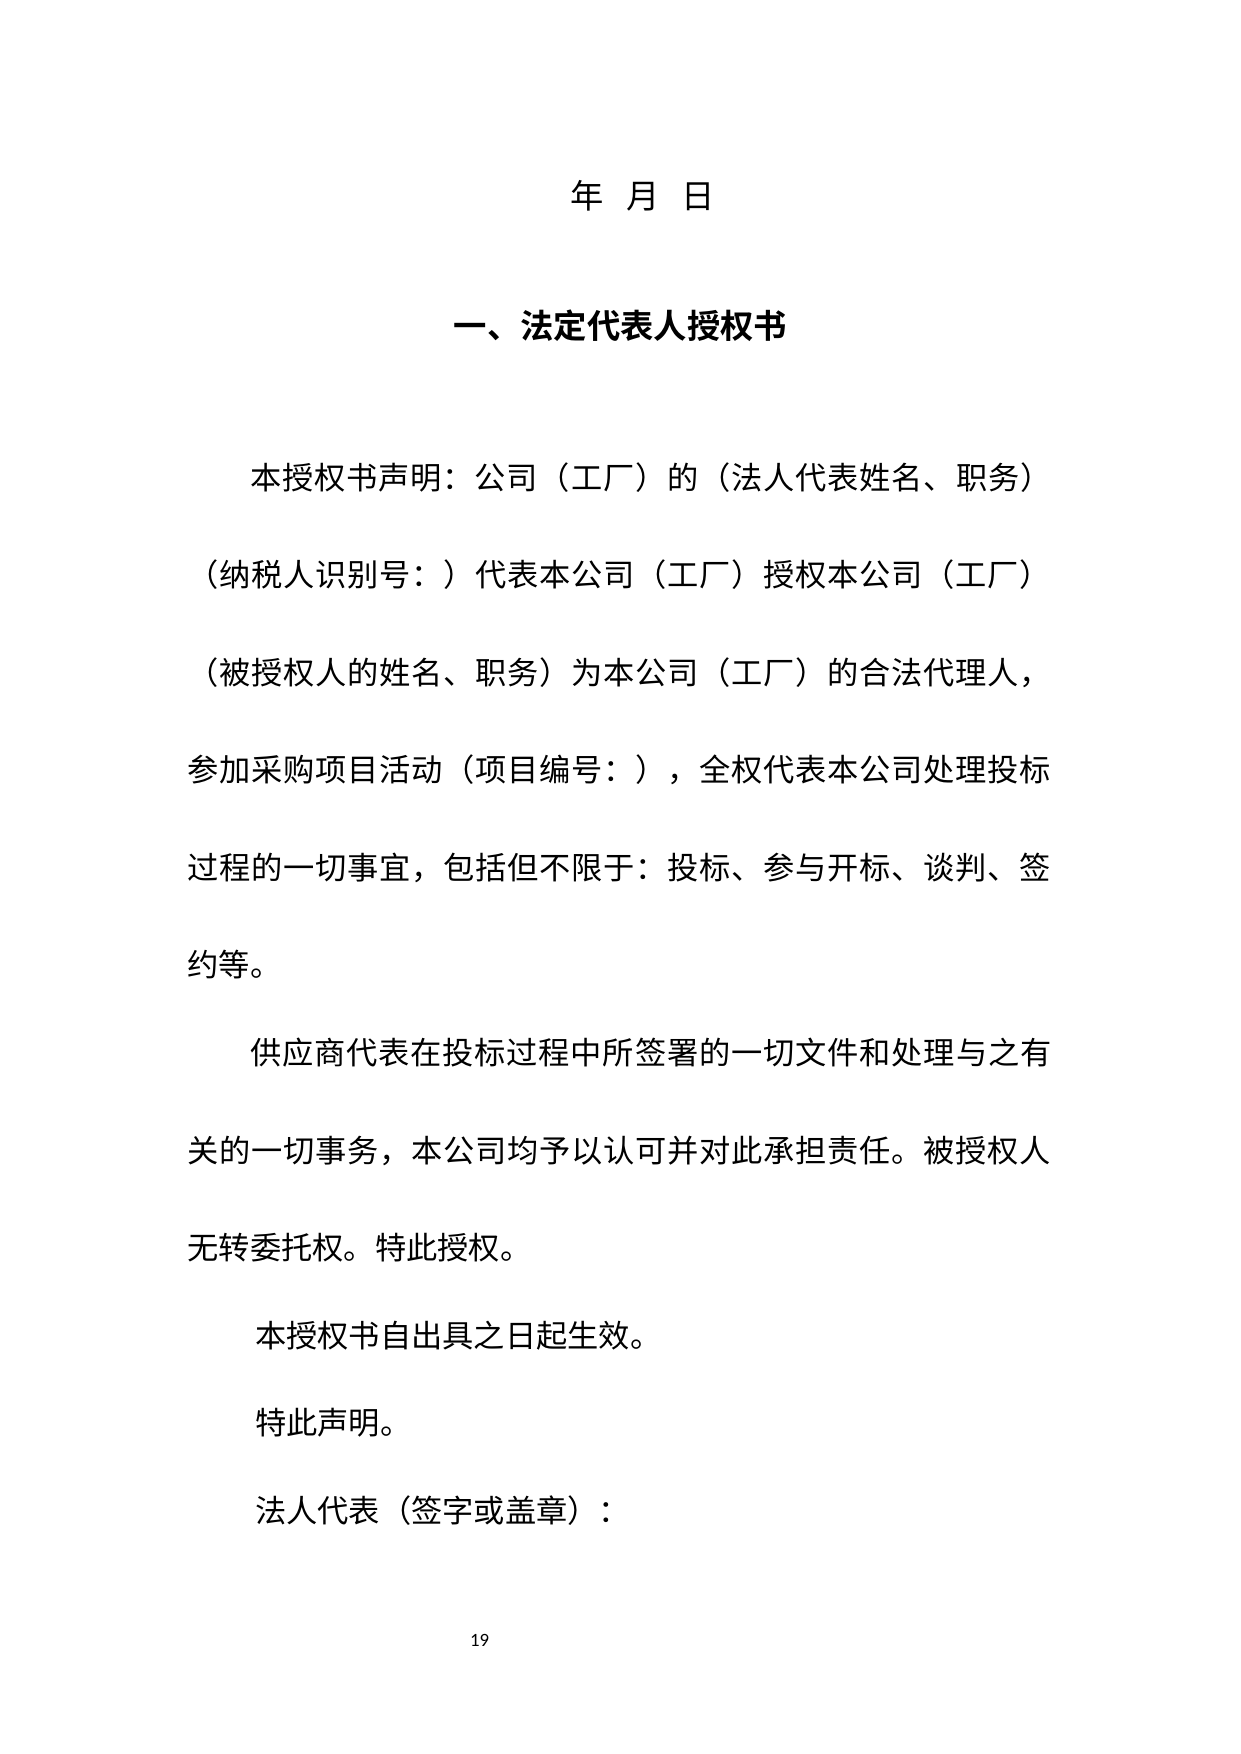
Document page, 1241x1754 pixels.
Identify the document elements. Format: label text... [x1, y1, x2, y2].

text 法人代表（签字或盖章）： [187, 1476, 1053, 1541]
text 供应商代表在投标过程中所签署的一切文件和处理与之有关的一切事务，本公司均予以认可并对此承担责任。被授权人无转委托权。特此授权。 [187, 1018, 1053, 1278]
text 年 月 日 [187, 162, 1053, 227]
text 本授权书声明：公司（工厂）的（法人代表姓名、职务）（纳税人识别号：）代表本公司（工厂）授权本公司（工厂）（被授权人的姓名、职务）为本公司（工厂）的合法代理人，参加采购项目活动（项目编号：），全权代表本公司处理投标过程的一切事宜，包括但不限于：投标、参与开标、谈判、签约等。 [187, 443, 1053, 996]
text 特此声明。 [187, 1388, 1053, 1453]
text 本授权书自出具之日起生效。 [187, 1301, 1053, 1366]
text 一、法定代表人授权书 [187, 292, 1053, 357]
